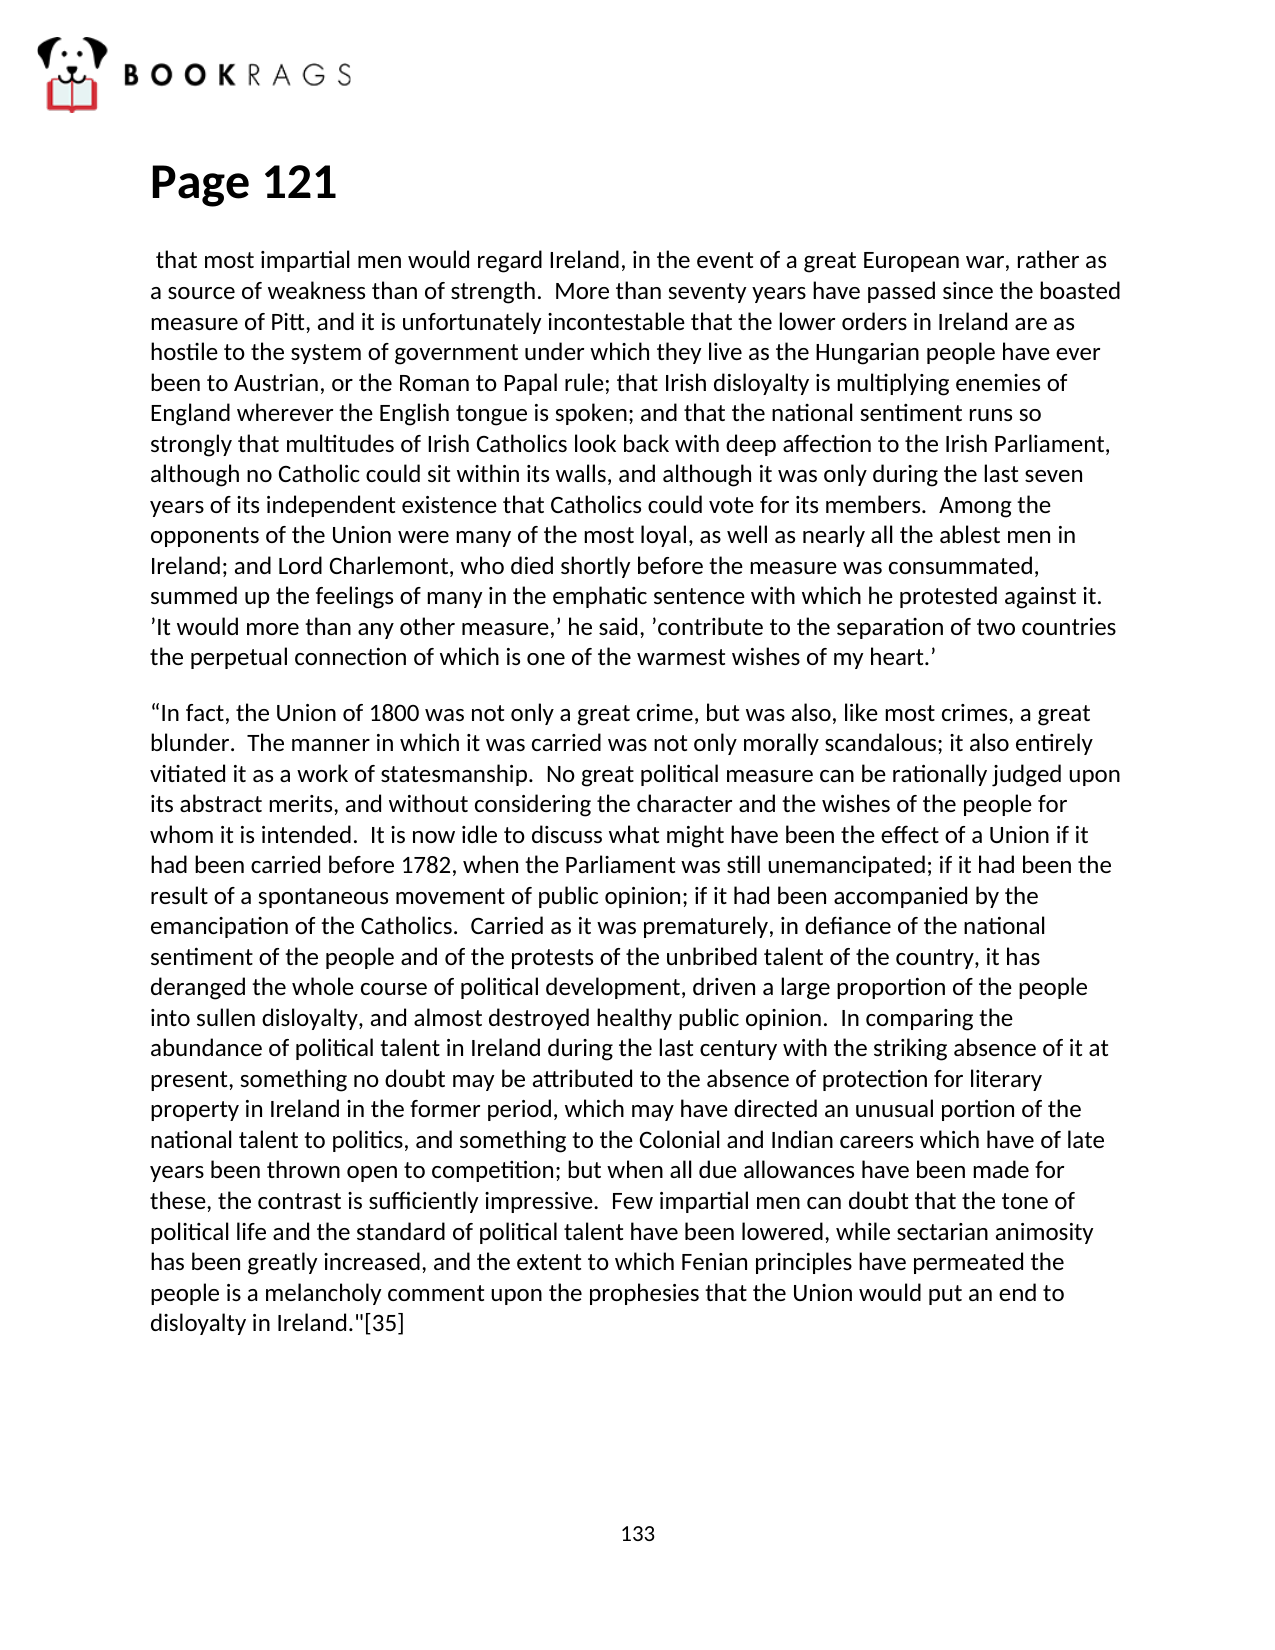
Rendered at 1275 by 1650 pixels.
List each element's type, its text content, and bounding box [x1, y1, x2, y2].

text “In fact, the Union of 1800 was not only a great crime, but was also, like most crimes, a great blunder. The manner in which it was carried was not only morally scandalous; it also entirely vitiated it as a work of statesmanship. No great political measure can be rationally judged upon its abstract merits, and without considering the character and the wishes of the people for whom it is intended. It is now idle to discuss what might have been the effect of a Union if it had been carried before 1782, when the Parliament was still unemancipated; if it had been the result of a spontaneous movement of public opinion; if it had been accompanied by the emancipation of the Catholics. Carried as it was prematurely, in defiance of the national sentiment of the people and of the protests of the unbribed talent of the country, it has deranged the whole course of political development, driven a large proportion of the people into sullen disloyalty, and almost destroyed healthy public opinion. In comparing the abundance of political talent in Ireland during the last century with the striking absence of it at present, something no doubt may be attributed to the absence of protection for literary property in Ireland in the former period, which may have directed an unusual portion of the national talent to politics, and something to the Colonial and Indian careers which have of late years been thrown open to competition; but when all due allowances have been made for these, the contrast is sufficiently impressive. Few impartial men can doubt that the tone of political life and the standard of political talent have been lowered, while sectarian animosity has been greatly increased, and the extent to which Fenian principles have permeated the people is a melancholy comment upon the prophesies that the Union would put an end to disloyalty in Ireland."[35] [150, 697, 1125, 1338]
text Page 121 [150, 150, 1125, 211]
picture [37, 37, 351, 113]
text that most impartial men would regard Ireland, in the event of a great European war, rather as a source of weakness than of strength. More than seventy years have passed since the boasted measure of Pitt, and it is unfortunately incontestable that the lower orders in Ireland are as hostile to the system of government under which they live as the Hungarian people have ever been to Austrian, or the Roman to Papal rule; that Irish disloyalty is multiplying enemies of England wherever the English tongue is spoken; and that the national sentiment runs so strongly that multitudes of Irish Catholics look back with deep affection to the Irish Parliament, although no Catholic could sit within its walls, and although it was only during the last seven years of its independent existence that Catholics could vote for its members. Among the opponents of the Union were many of the most loyal, as well as nearly all the ablest men in Ireland; and Lord Charlemont, who died shortly before the measure was consummated, summed up the feelings of many in the emphatic sentence with which he protested against it. ’It would more than any other measure,’ he said, ’contribute to the separation of two countries the perpetual connection of which is one of the warmest wishes of my heart.’ [150, 244, 1125, 672]
